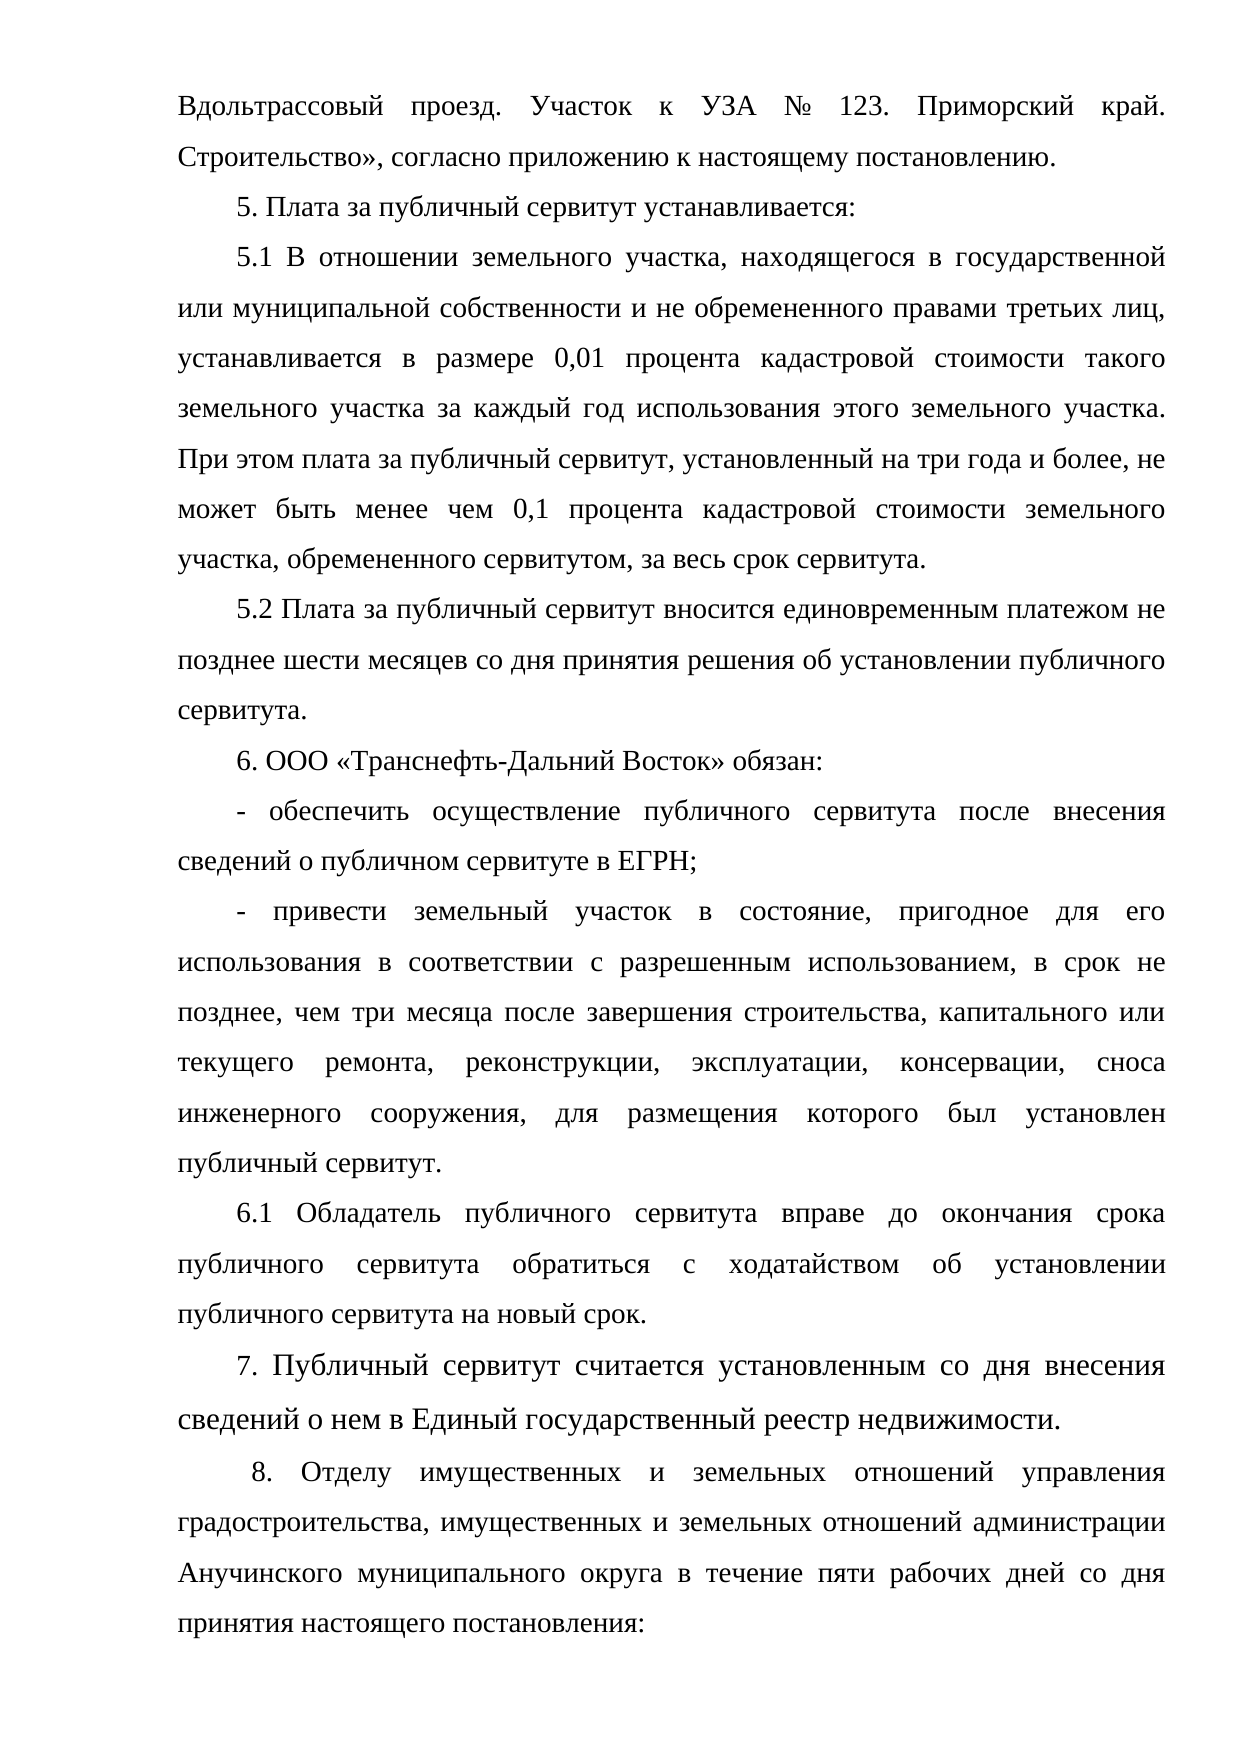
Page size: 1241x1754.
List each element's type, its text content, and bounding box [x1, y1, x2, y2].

text 7. Публичный сервитут считается установленным со дня внесения сведений о нем в Единый государственный реестр недвижимости. [177, 1346, 1166, 1436]
text 5. Плата за публичный сервитут устанавливается: [177, 189, 1166, 223]
text - обеспечить осуществление публичного сервитута после внесения сведений о публичном сервитуте в ЕГРН; [177, 793, 1166, 877]
text 8. Отделу имущественных и земельных отношений управления градостроительства, имущественных и земельных отношений администрации Анучинского муниципального округа в течение пяти рабочих дней со дня принятия настоящего постановления: [177, 1454, 1166, 1638]
text 5.1 В отношении земельного участка, находящегося в государственной или муниципальной собственности и не обремененного правами третьих лиц, устанавливается в размере 0,01 процента кадастровой стоимости такого земельного участка за каждый год использования этого земельного участка. При этом плата за публичный сервитут, установленный на три года и более, не может быть менее чем 0,1 процента кадастровой стоимости земельного участка, обремененного сервитутом, за весь срок сервитута. [177, 239, 1166, 575]
text - привести земельный участок в состояние, пригодное для его использования в соответствии с разрешенным использованием, в срок не позднее, чем три месяца после завершения строительства, капитального или текущего ремонта, реконструкции, эксплуатации, консервации, сноса инженерного сооружения, для размещения которого был установлен публичный сервитут. [177, 893, 1166, 1179]
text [177, 88, 1166, 172]
text 5.2 Плата за публичный сервитут вносится единовременным платежом не позднее шести месяцев со дня принятия решения об установлении публичного сервитута. [177, 592, 1166, 726]
text 6.1 Обладатель публичного сервитута вправе до окончания срока публичного сервитута обратиться с ходатайством об установлении публичного сервитута на новый срок. [177, 1195, 1166, 1329]
text 6. ООО «Транснефть-Дальний Восток» обязан: [177, 743, 1166, 776]
